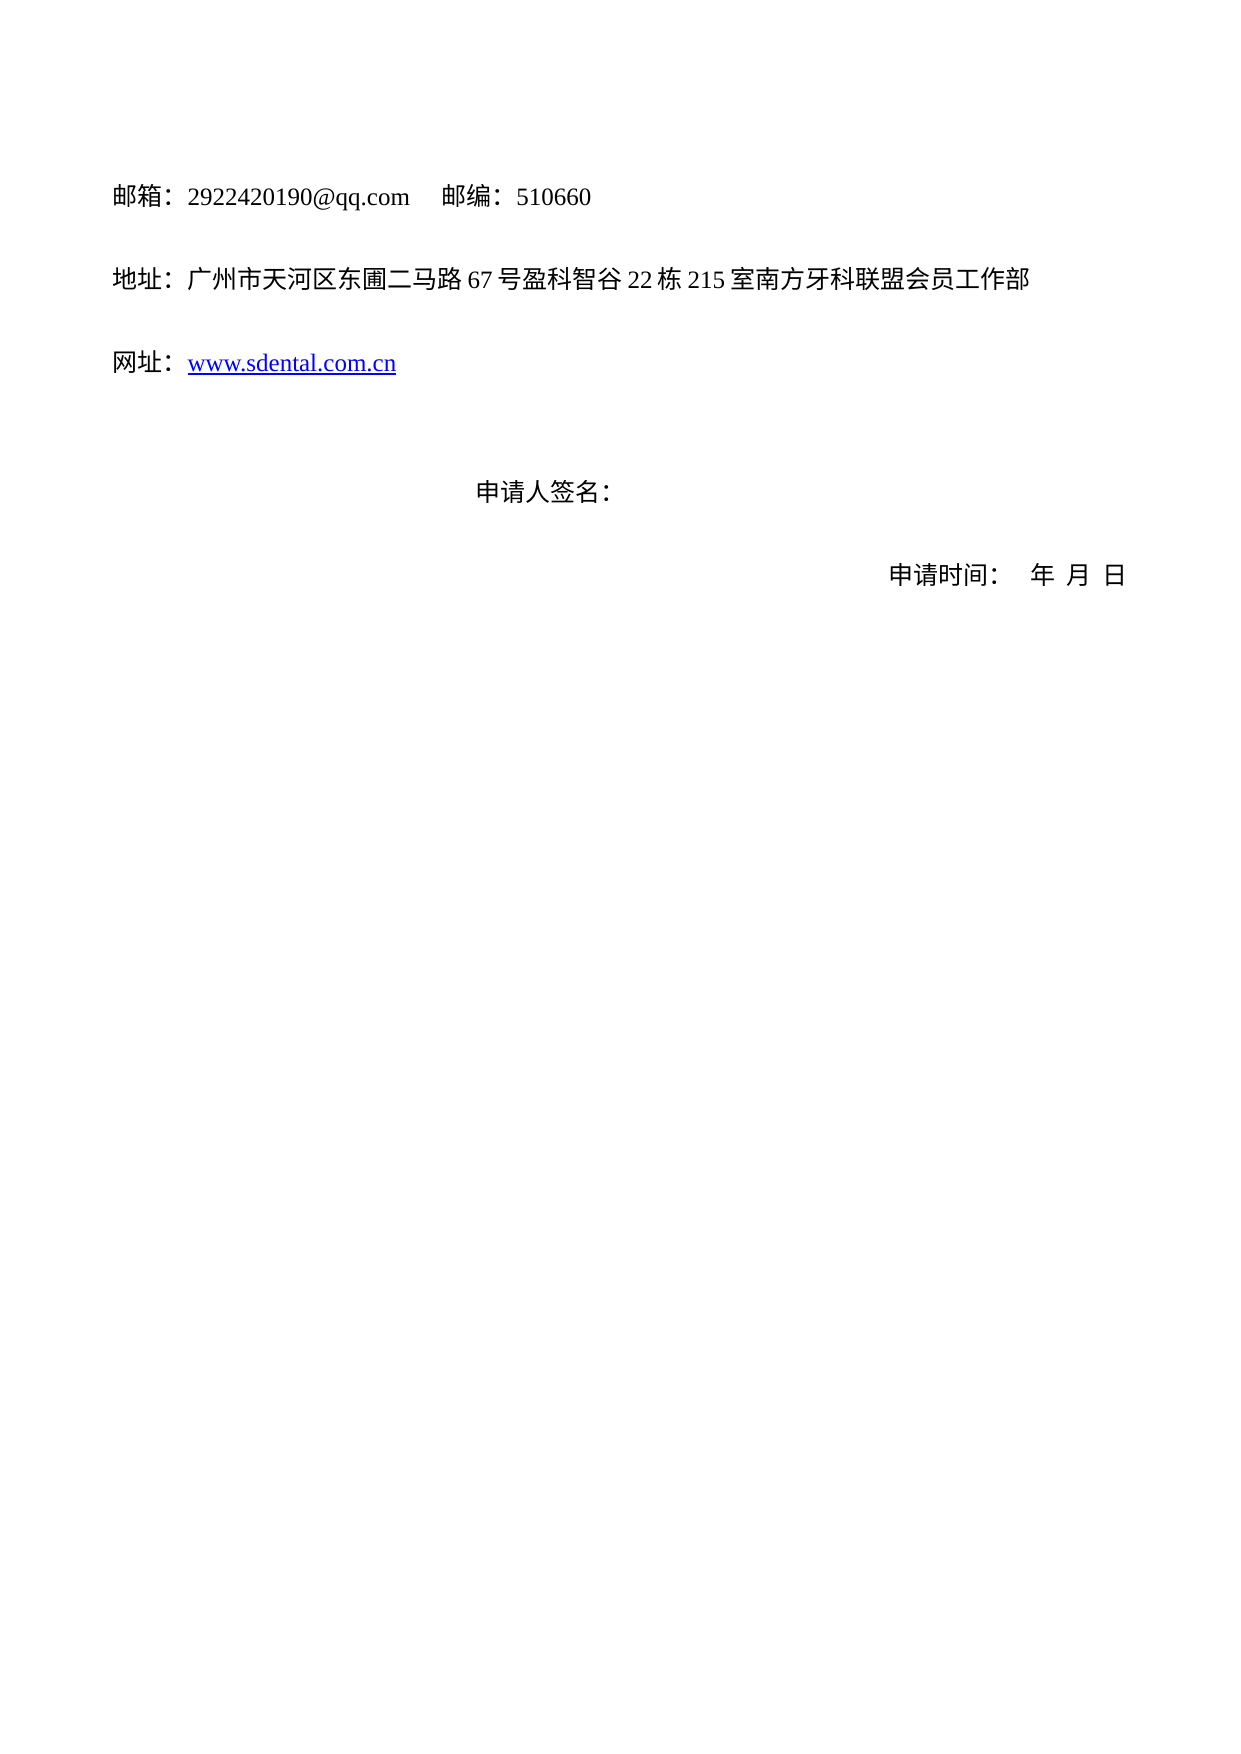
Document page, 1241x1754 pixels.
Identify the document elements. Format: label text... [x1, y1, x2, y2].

text 网址：www.sdental.com.cn [112, 328, 1128, 393]
text 邮箱：2922420190@qq.com 邮编：510660 [112, 162, 1128, 227]
text 地址：广州市天河区东圃二马路67号盈科智谷22栋215室南方牙科联盟会员工作部 [112, 245, 1128, 310]
text 申请人签名： [112, 458, 1128, 523]
text 申请时间： 年 月 日 [112, 541, 1128, 606]
